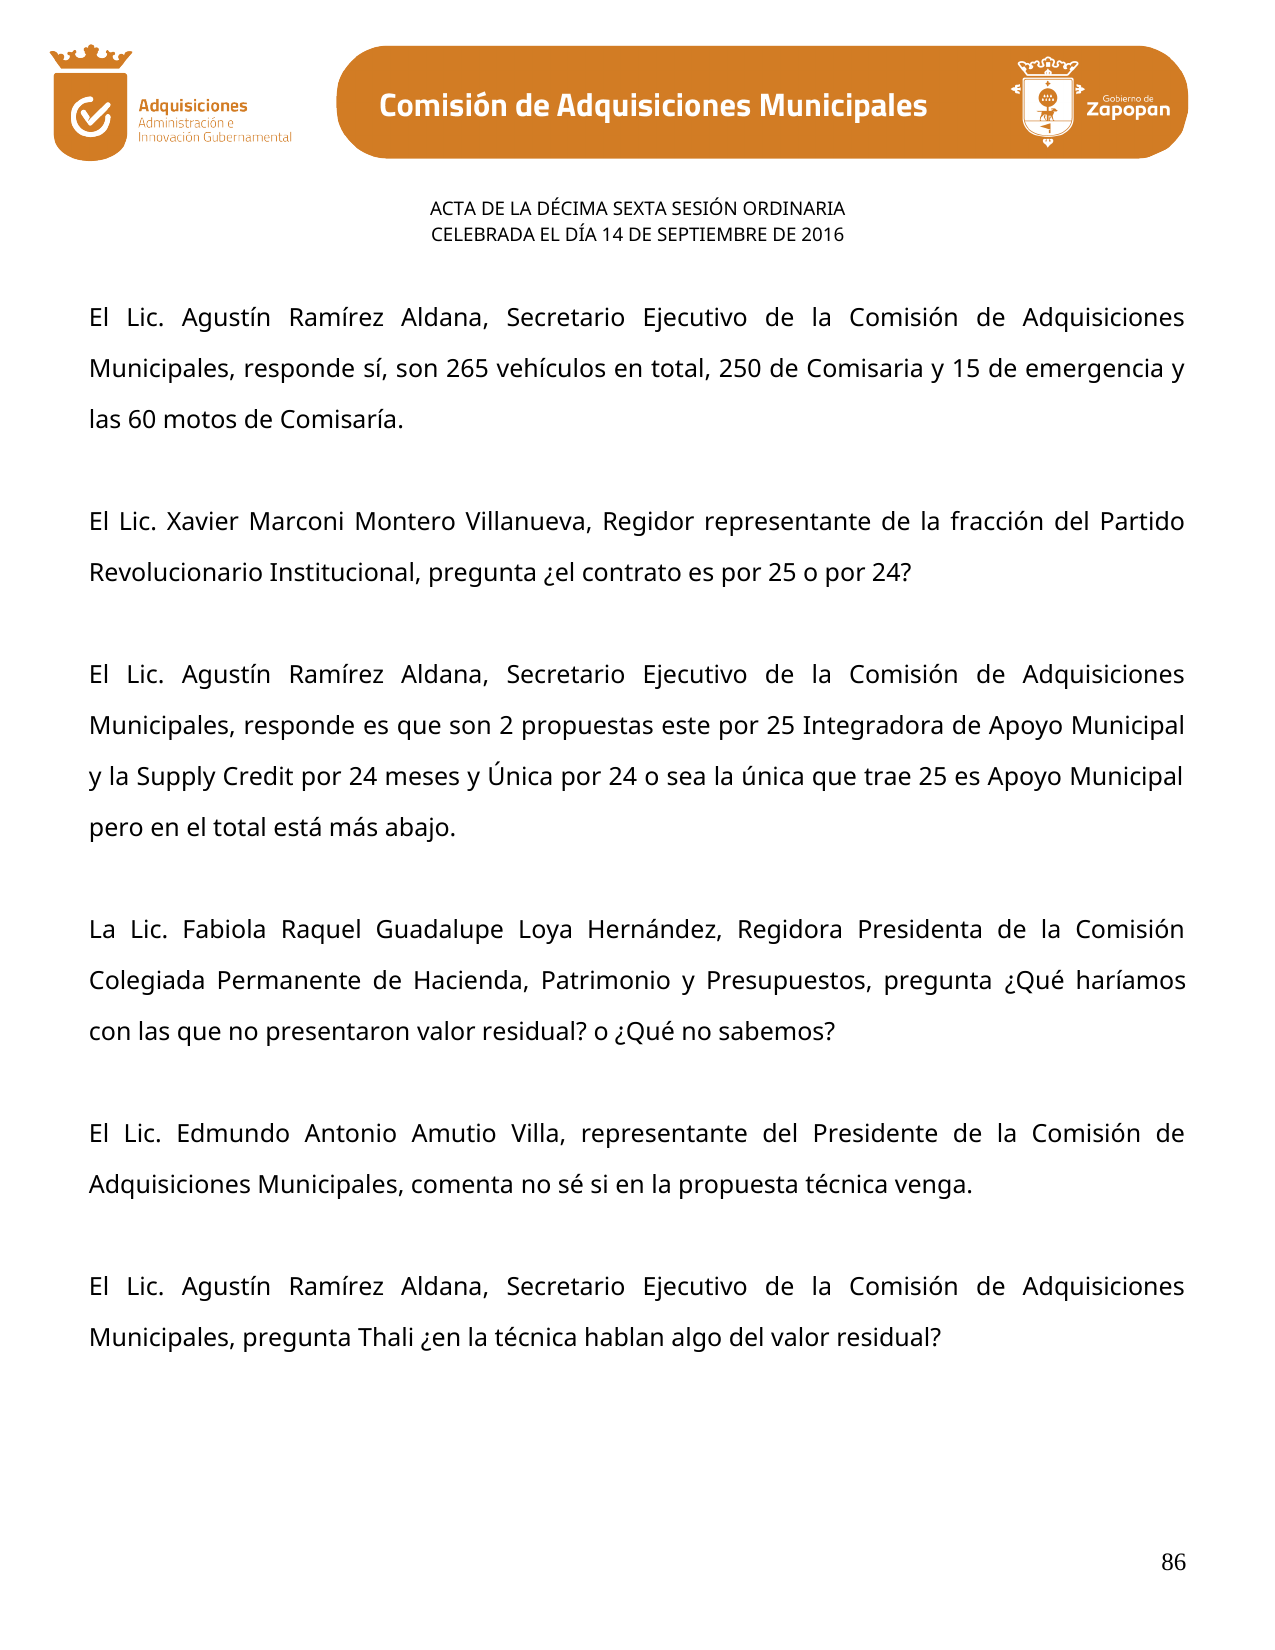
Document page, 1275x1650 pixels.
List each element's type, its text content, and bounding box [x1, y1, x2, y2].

text El Lic. Agustín Ramírez Aldana, Secretario Ejecutivo de la Comisión de Adquisiciones Municipales, responde es que son 2 propuestas este por 25 Integradora de Apoyo Municipal y la Supply Credit por 24 meses y Única por 24 o sea la única que trae 25 es Apoyo Municipal pero en el total está más abajo. [89, 656, 1186, 844]
picture [40, 38, 1197, 164]
text La Lic. Fabiola Raquel Guadalupe Loya Hernández, Regidora Presidenta de la Comisión Colegiada Permanente de Hacienda, Patrimonio y Presupuestos, pregunta ¿Qué haríamos con las que no presentaron valor residual? o ¿Qué no sabemos? [89, 912, 1186, 1048]
text El Lic. Edmundo Antonio Amutio Villa, representante del Presidente de la Comisión de Adquisiciones Municipales, comenta no sé si en la propuesta técnica venga. [89, 1116, 1186, 1201]
text El Lic. Agustín Ramírez Aldana, Secretario Ejecutivo de la Comisión de Adquisiciones Municipales, responde sí, son 265 vehículos en total, 250 de Comisaria y 15 de emergencia y las 60 motos de Comisaría. [89, 299, 1186, 435]
text El Lic. Agustín Ramírez Aldana, Secretario Ejecutivo de la Comisión de Adquisiciones Municipales, pregunta Thali ¿en la técnica hablan algo del valor residual? [89, 1269, 1186, 1354]
text El Lic. Xavier Marconi Montero Villanueva, Regidor representante de la fracción del Partido Revolucionario Institucional, pregunta ¿el contrato es por 25 o por 24? [89, 503, 1186, 588]
